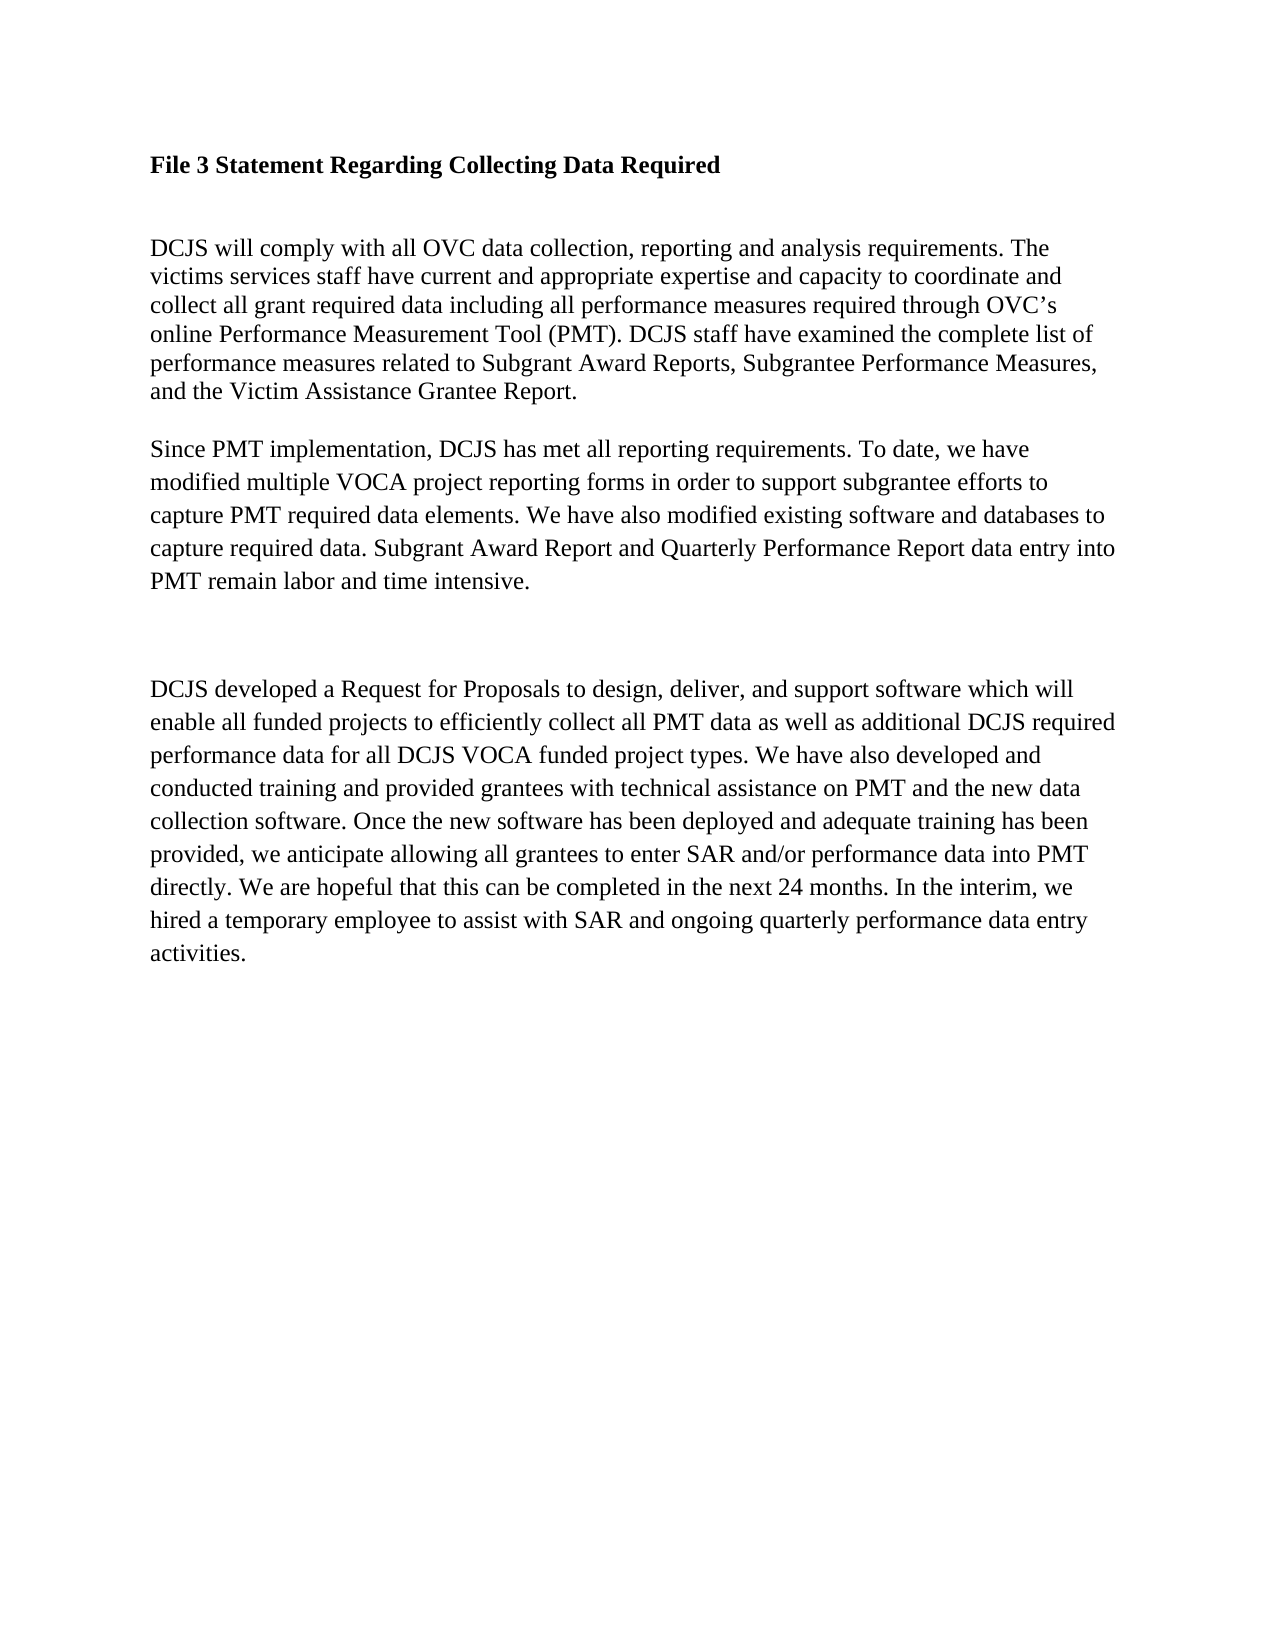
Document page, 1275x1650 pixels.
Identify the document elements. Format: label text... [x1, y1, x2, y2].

text Since PMT implementation, DCJS has met all reporting requirements. To date, we have modified multiple VOCA project reporting forms in order to support subgrantee efforts to capture PMT required data elements. We have also modified existing software and databases to capture required data. Subgrant Award Report and Quarterly Performance Report data entry into PMT remain labor and time intensive. [150, 434, 1125, 595]
text DCJS will comply with all OVC data collection, reporting and analysis requirements. The victims services staff have current and appropriate expertise and capacity to coordinate and collect all grant required data including all performance measures required through OVC’s online Performance Measurement Tool (PMT). DCJS staff have examined the complete list of performance measures related to Subgrant Award Reports, Subgrantee Performance Measures, and the Victim Assistance Grantee Report. [150, 233, 1125, 405]
text File 3 Statement Regarding Collecting Data Required [150, 150, 1125, 179]
text DCJS developed a Request for Proposals to design, deliver, and support software which will enable all funded projects to efficiently collect all PMT data as well as additional DCJS required performance data for all DCJS VOCA funded project types. We have also developed and conducted training and provided grantees with technical assistance on PMT and the new data collection software. Once the new software has been deployed and adequate training has been provided, we anticipate allowing all grantees to enter SAR and/or performance data into PMT directly. We are hopeful that this can be completed in the next 24 months. In the interim, we hired a temporary employee to assist with SAR and ongoing quarterly performance data entry activities. [150, 674, 1125, 967]
